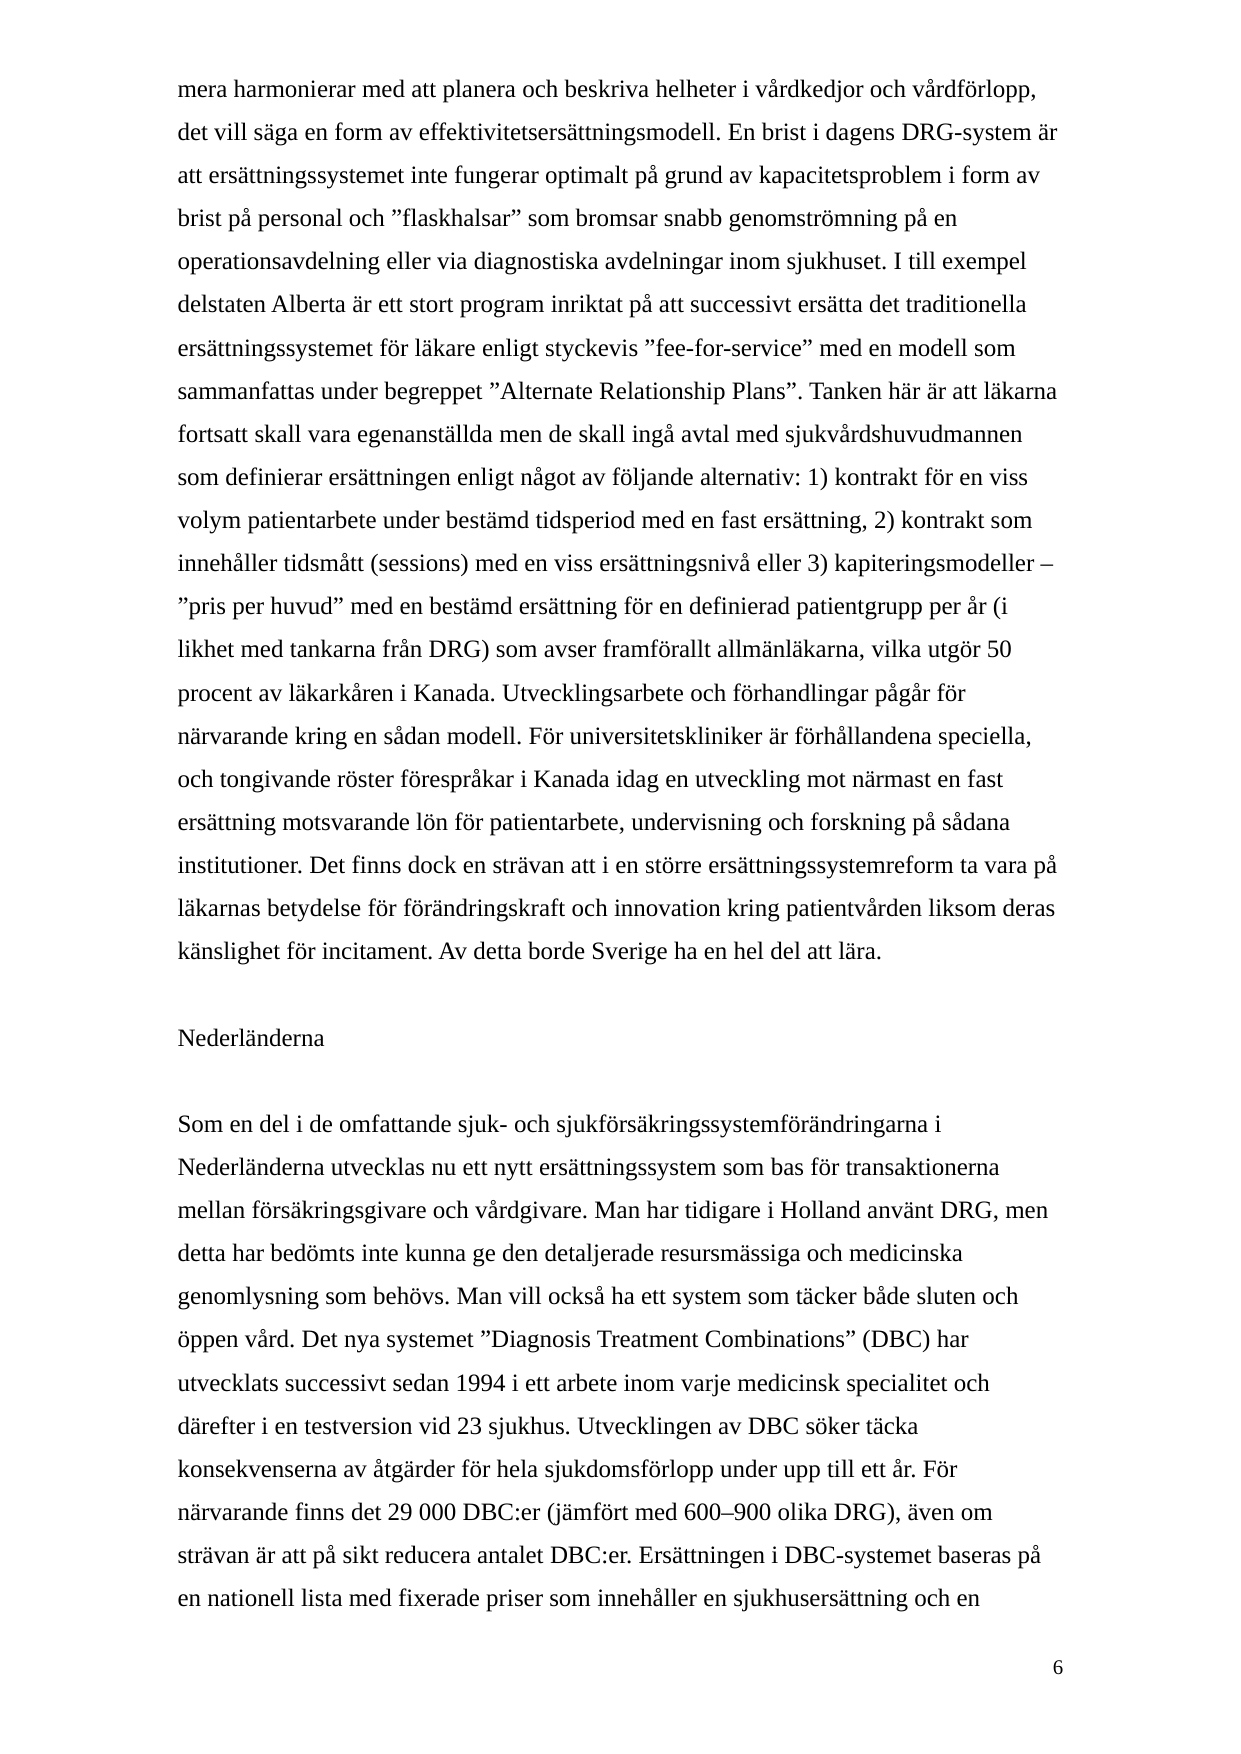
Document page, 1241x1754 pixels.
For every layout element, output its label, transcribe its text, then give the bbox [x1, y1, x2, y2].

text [177, 74, 1063, 965]
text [177, 1109, 1063, 1612]
text Nederländerna [177, 1023, 1063, 1051]
